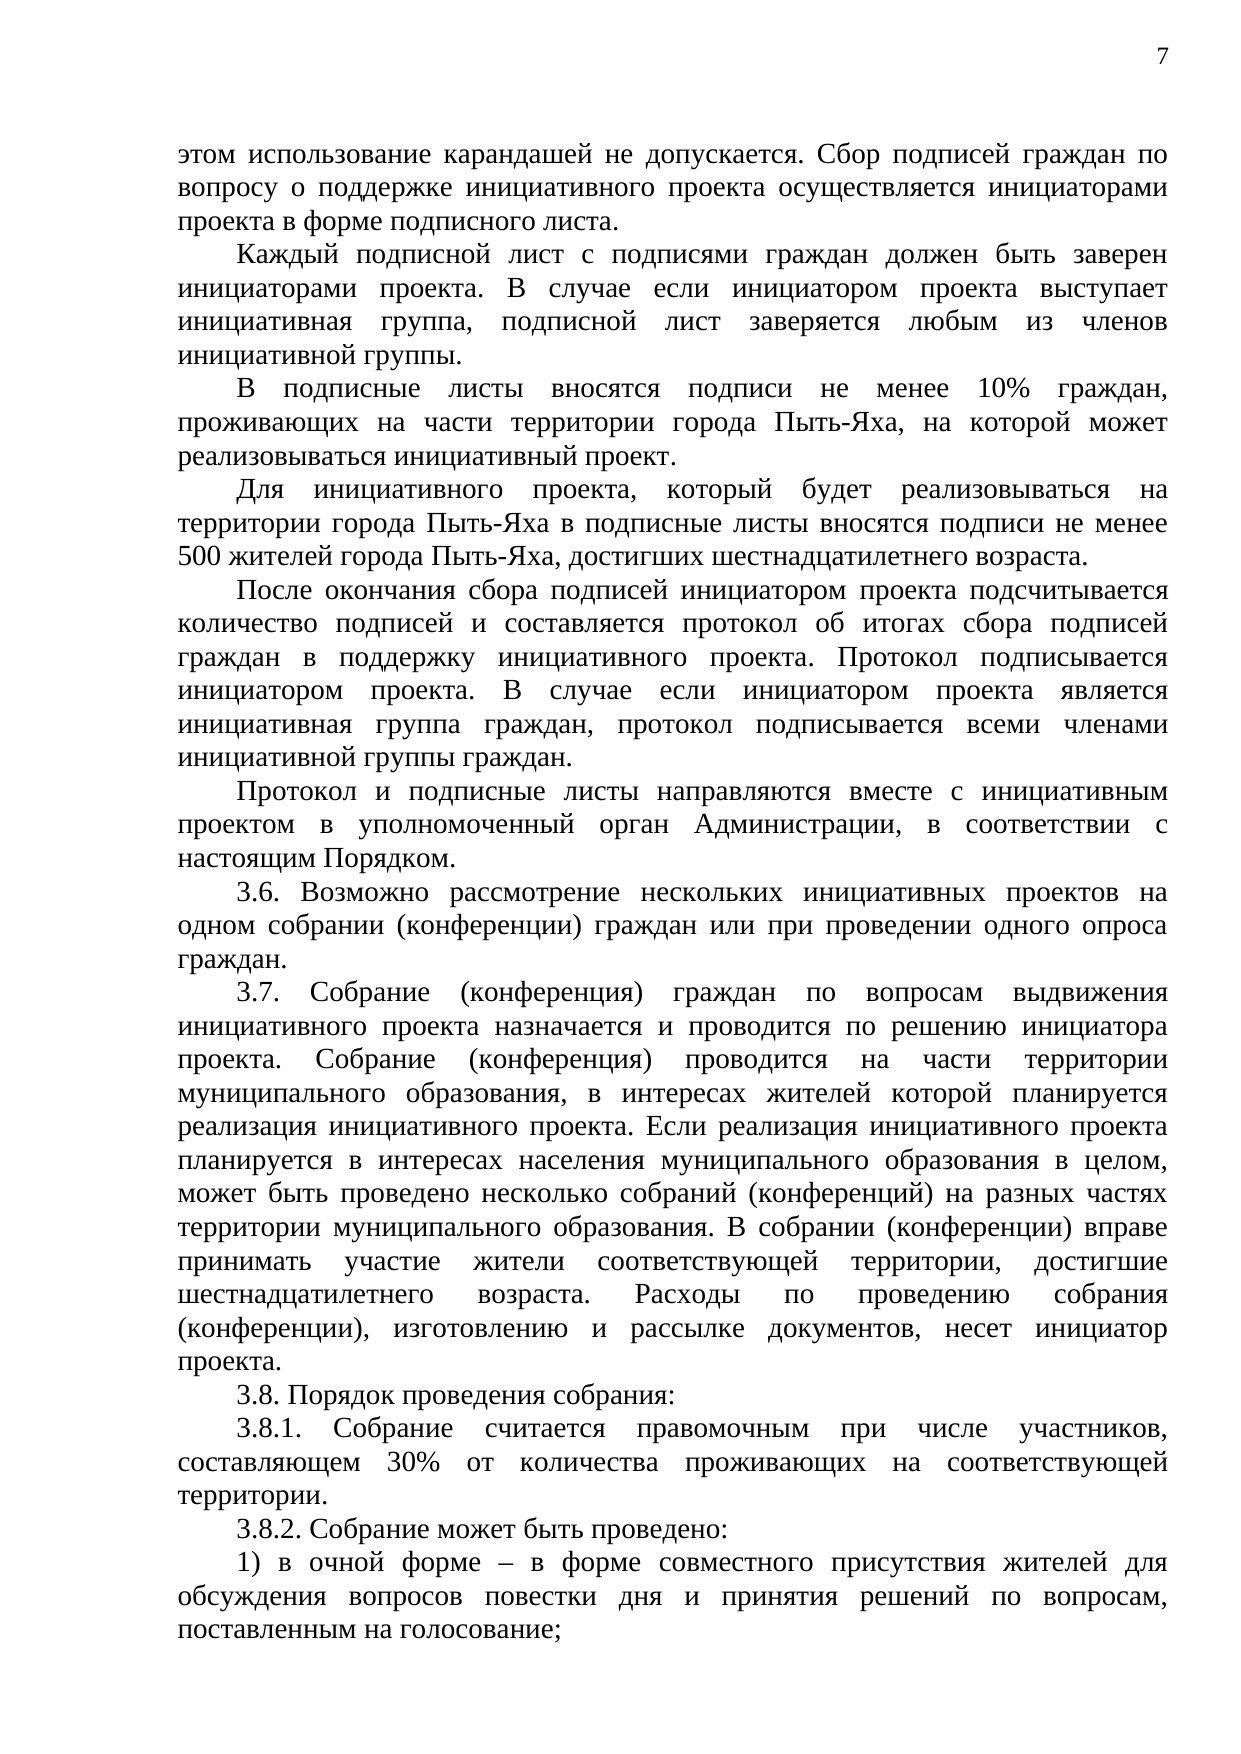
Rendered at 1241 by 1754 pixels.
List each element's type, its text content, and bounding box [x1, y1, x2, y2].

text Для инициативного проекта, который будет реализовываться на территории города Пыть-Яха в подписные листы вносятся подписи не менее 500 жителей города Пыть-Яха, достигших шестнадцатилетнего возраста. [177, 471, 1169, 572]
text 3.6. Возможно рассмотрение нескольких инициативных проектов на одном собрании (конференции) граждан или при проведении одного опроса граждан. [177, 874, 1169, 974]
text Протокол и подписные листы направляются вместе с инициативным проектом в уполномоченный орган Администрации, в соответствии с настоящим Порядком. [177, 773, 1169, 874]
text 3.8.2. Собрание может быть проведено: [177, 1511, 1169, 1544]
text 1) в очной форме – в форме совместного присутствия жителей для обсуждения вопросов повестки дня и принятия решений по вопросам, поставленным на голосование; [177, 1544, 1169, 1645]
text После окончания сбора подписей инициатором проекта подсчитывается количество подписей и составляется протокол об итогах сбора подписей граждан в поддержку инициативного проекта. Протокол подписывается инициатором проекта. В случае если инициатором проекта является инициативная группа граждан, протокол подписывается всеми членами инициативной группы граждан. [177, 572, 1169, 773]
text 3.8.1. Собрание считается правомочным при числе участников, составляющем 30% от количества проживающих на соответствующей территории. [177, 1410, 1169, 1511]
text Каждый подписной лист с подписями граждан должен быть заверен инициаторами проекта. В случае если инициатором проекта выступает инициативная группа, подписной лист заверяется любым из членов инициативной группы. [177, 236, 1169, 371]
text 3.8. Порядок проведения собрания: [177, 1377, 1169, 1410]
text 3.7. Собрание (конференция) граждан по вопросам выдвижения инициативного проекта назначается и проводится по решению инициатора проекта. Собрание (конференция) проводится на части территории муниципального образования, в интересах жителей которой планируется реализация инициативного проекта. Если реализация инициативного проекта планируется в интересах населения муниципального образования в целом, может быть проведено несколько собраний (конференций) на разных частях территории муниципального образования. В собрании (конференции) вправе принимать участие жители соответствующей территории, достигшие шестнадцатилетнего возраста. Расходы по проведению собрания (конференции), изготовлению и рассылке документов, несет инициатор проекта. [177, 974, 1169, 1377]
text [177, 136, 1169, 236]
text В подписные листы вносятся подписи не менее 10% граждан, проживающих на части территории города Пыть-Яха, на которой может реализовываться инициативный проект. [177, 371, 1169, 471]
